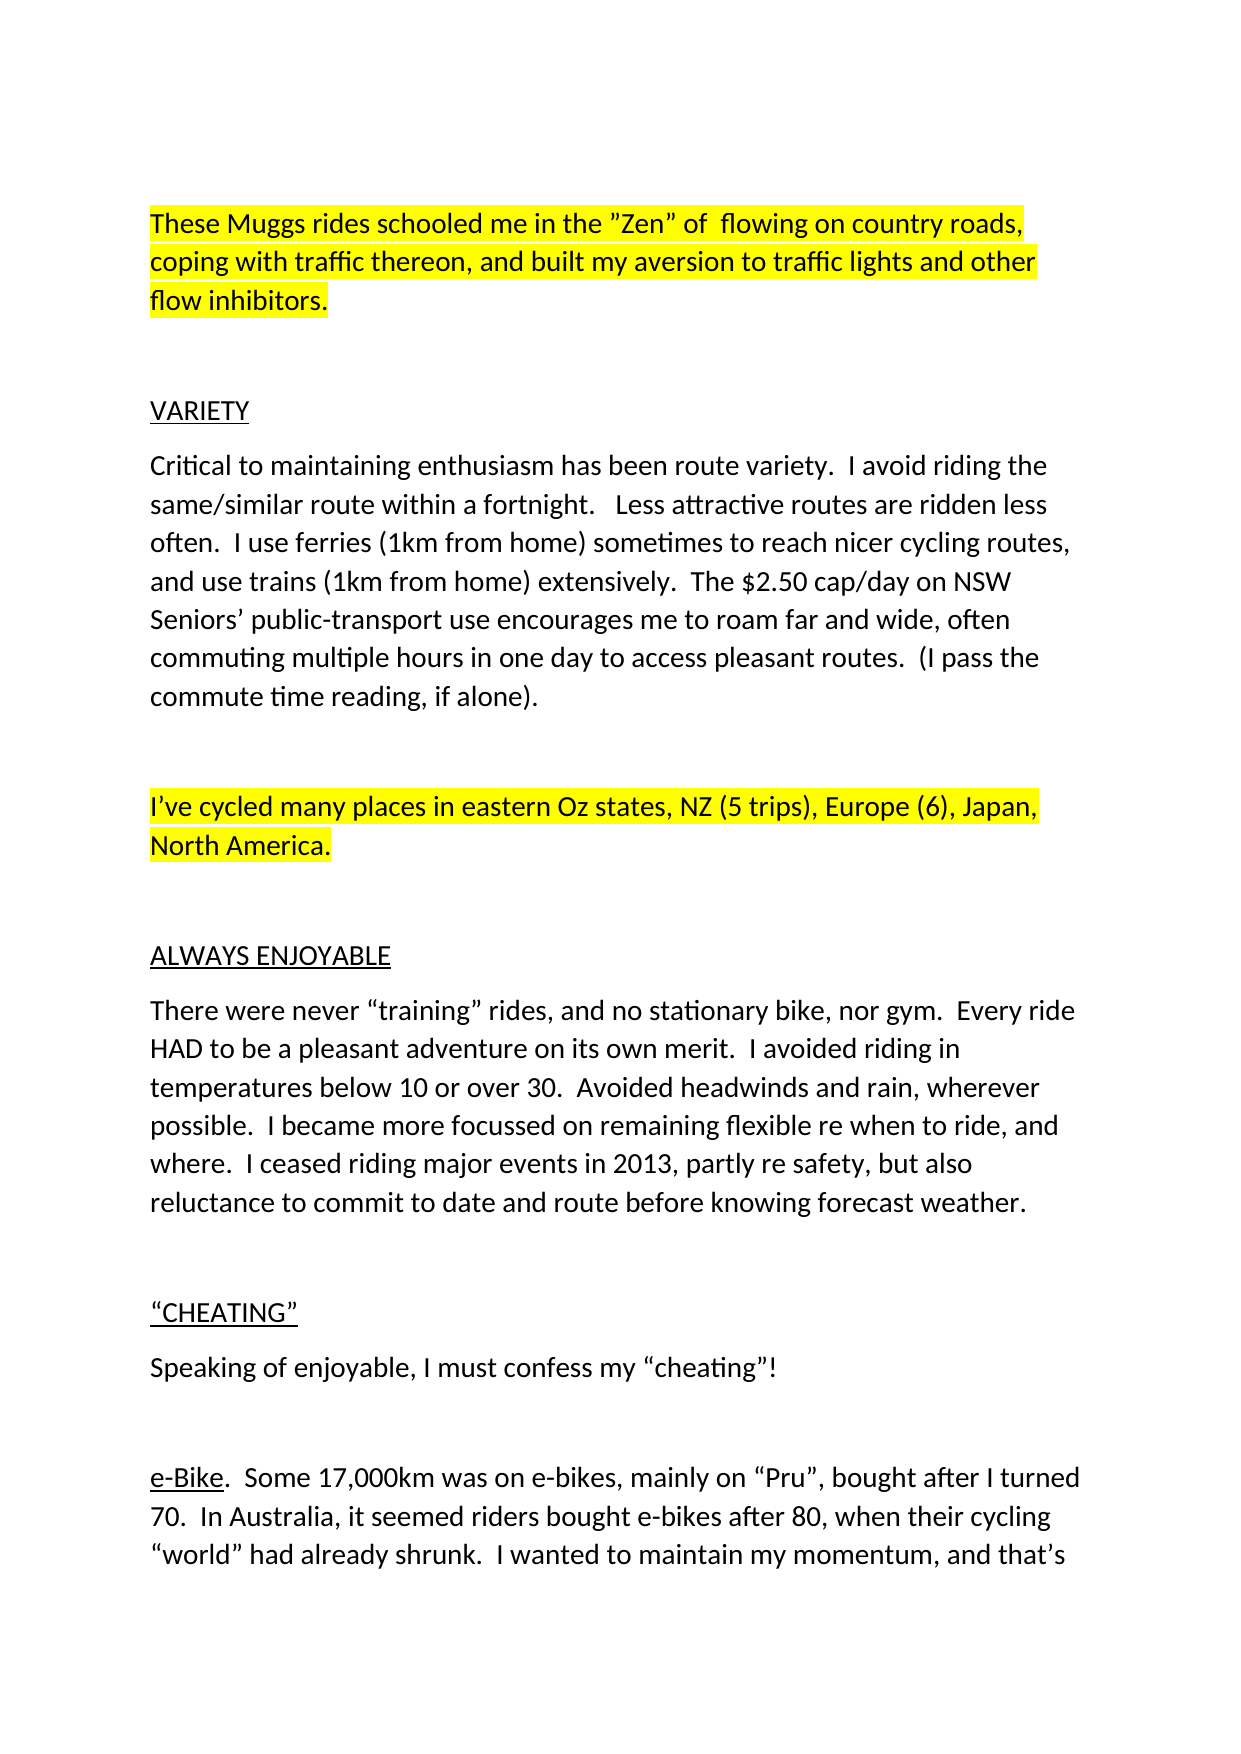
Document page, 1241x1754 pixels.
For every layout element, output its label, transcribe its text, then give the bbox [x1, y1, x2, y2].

text Speaking of enjoyable, I must confess my “cheating”! [150, 1349, 1090, 1385]
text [150, 1459, 1090, 1572]
text “CHEATING” [150, 1294, 1090, 1330]
text Critical to maintaining enthusiasm has been route variety. I avoid riding the same/similar route within a fortnight. Less attractive routes are ridden less often. I use ferries (1km from home) sometimes to reach nicer cycling routes, and use trains (1km from home) extensively. The $2.50 cap/day on NSW Seniors’ public-transport use encourages me to roam far and wide, often commuting multiple hours in one day to access pleasant routes. (I pass the commute time reading, if alone). [150, 447, 1090, 713]
text VARIETY [150, 392, 1090, 428]
text I’ve cycled many places in eastern Oz states, NZ (5 trips), Europe (6), Japan, North America. [150, 788, 1090, 862]
text ALWAYS ENJOYABLE [150, 937, 1090, 972]
text These Muggs rides schooled me in the ”Zen” of flowing on country roads, coping with traffic thereon, and built my aversion to traffic lights and other flow inhibitors. [150, 205, 1090, 318]
text There were never “training” rides, and no stationary bike, nor gym. Every ride HAD to be a pleasant adventure on its own merit. I avoided riding in temperatures below 10 or over 30. Avoided headwinds and rain, wherever possible. I became more focussed on remaining flexible re when to ride, and where. I ceased riding major events in 2013, partly re safety, but also reluctance to commit to date and route before knowing forecast weather. [150, 992, 1090, 1220]
